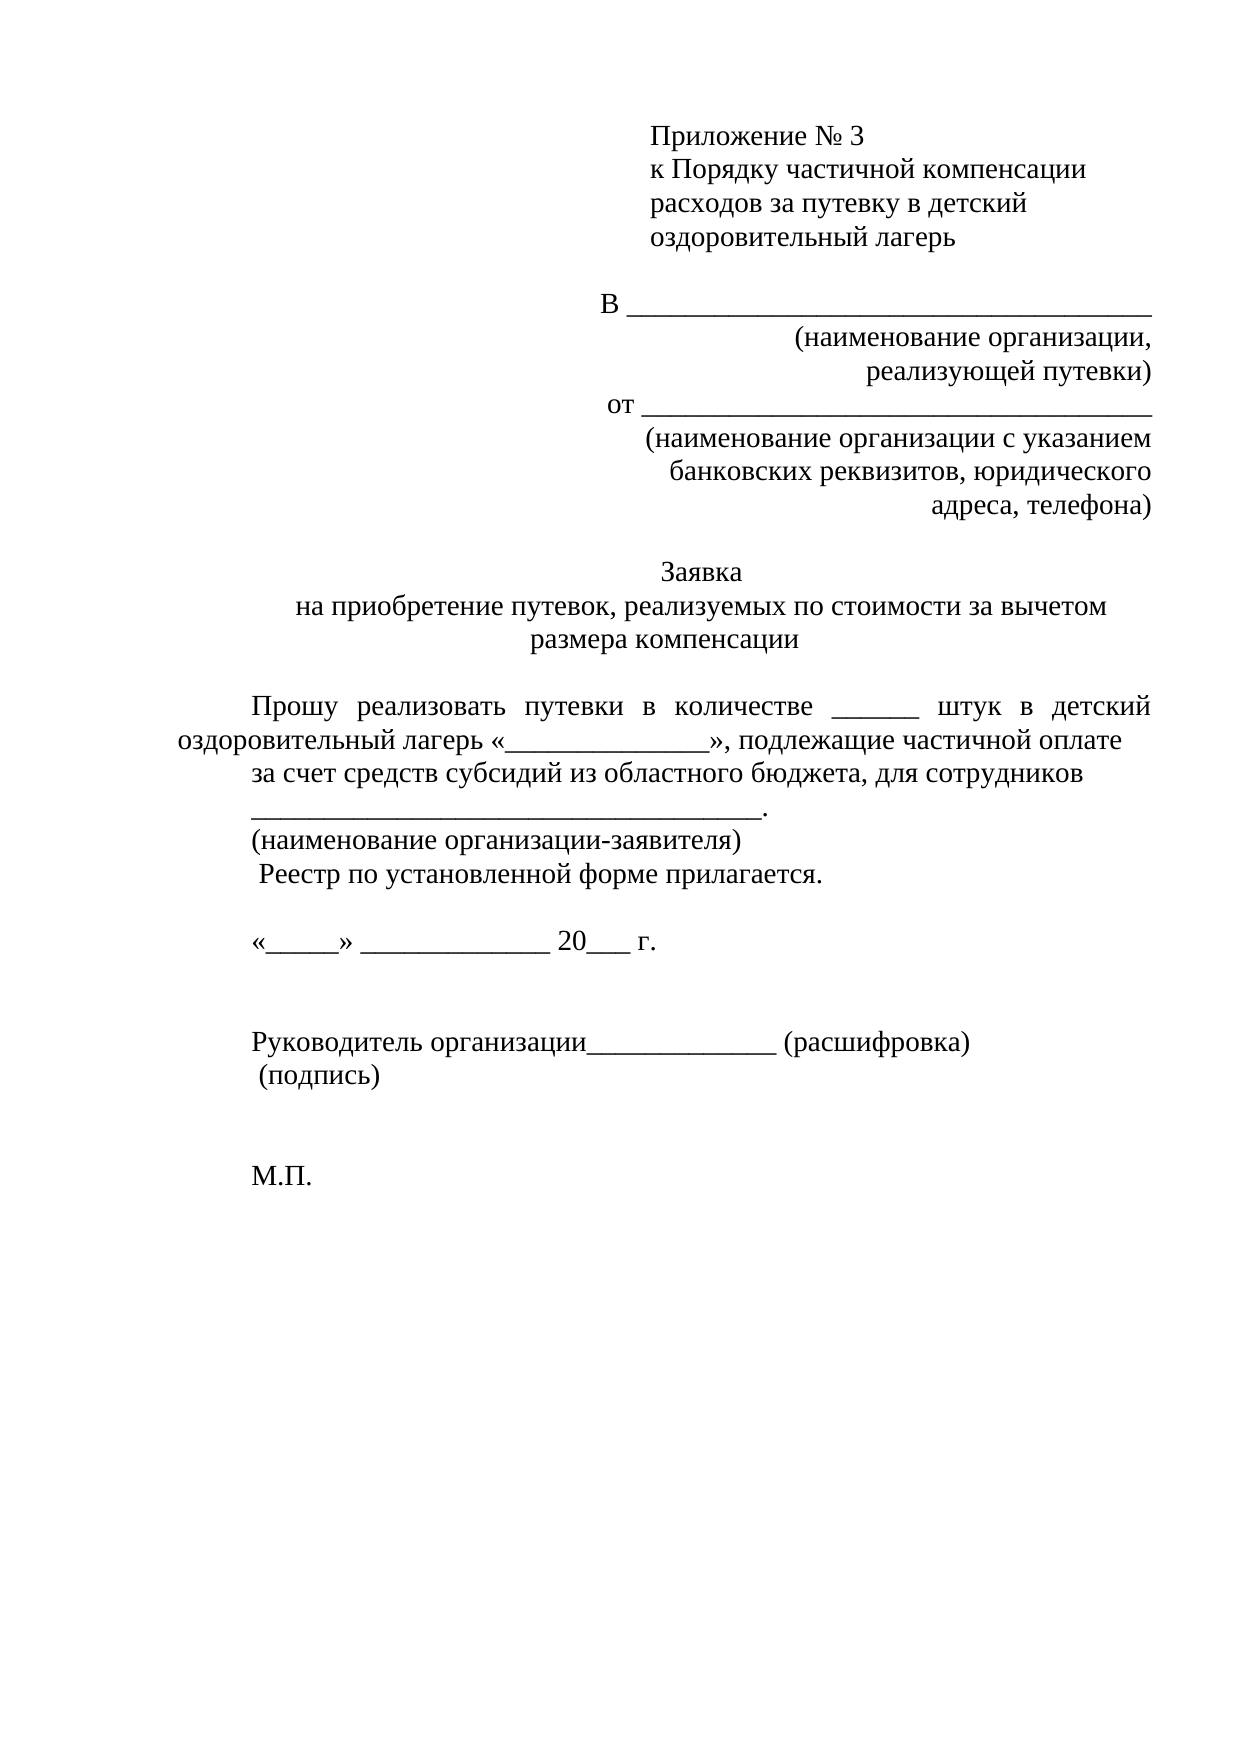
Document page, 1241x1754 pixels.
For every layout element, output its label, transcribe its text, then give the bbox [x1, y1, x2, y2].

text адреса, телефона) [177, 487, 1152, 521]
text реализующей путевки) [177, 353, 1152, 386]
text за счет средств субсидий из областного бюджета, для сотрудников [177, 755, 1152, 789]
text к Порядку частичной компенсации расходов за путевку в детский оздоровительный лагерь [650, 152, 1152, 252]
text Прошу реализовать путевки в количестве ______ штук в детский оздоровительный лагерь «______________», подлежащие частичной оплате [177, 688, 1152, 755]
text банковских реквизитов, юридического [177, 453, 1152, 487]
text Приложение № 3 [650, 118, 1152, 152]
text ___________________________________. [177, 789, 1152, 822]
text Заявка [177, 554, 1152, 588]
text (наименование организации, [177, 319, 1152, 353]
text (наименование организации-заявителя) [177, 822, 1152, 856]
text от ___________________________________ [177, 386, 1152, 420]
text (наименование организации с указанием [177, 420, 1152, 453]
text на приобретение путевок, реализуемых по стоимости за вычетом размера компенсации [177, 588, 1152, 655]
text Руководитель организации_____________ (расшифровка) [177, 1024, 1152, 1057]
text «_____» _____________ 20___ г. [177, 923, 1152, 957]
text В ____________________________________ [177, 286, 1152, 319]
text М.П. [177, 1158, 1152, 1191]
text (подпись) [177, 1057, 1152, 1091]
text Реестр по установленной форме прилагается. [177, 856, 1152, 889]
